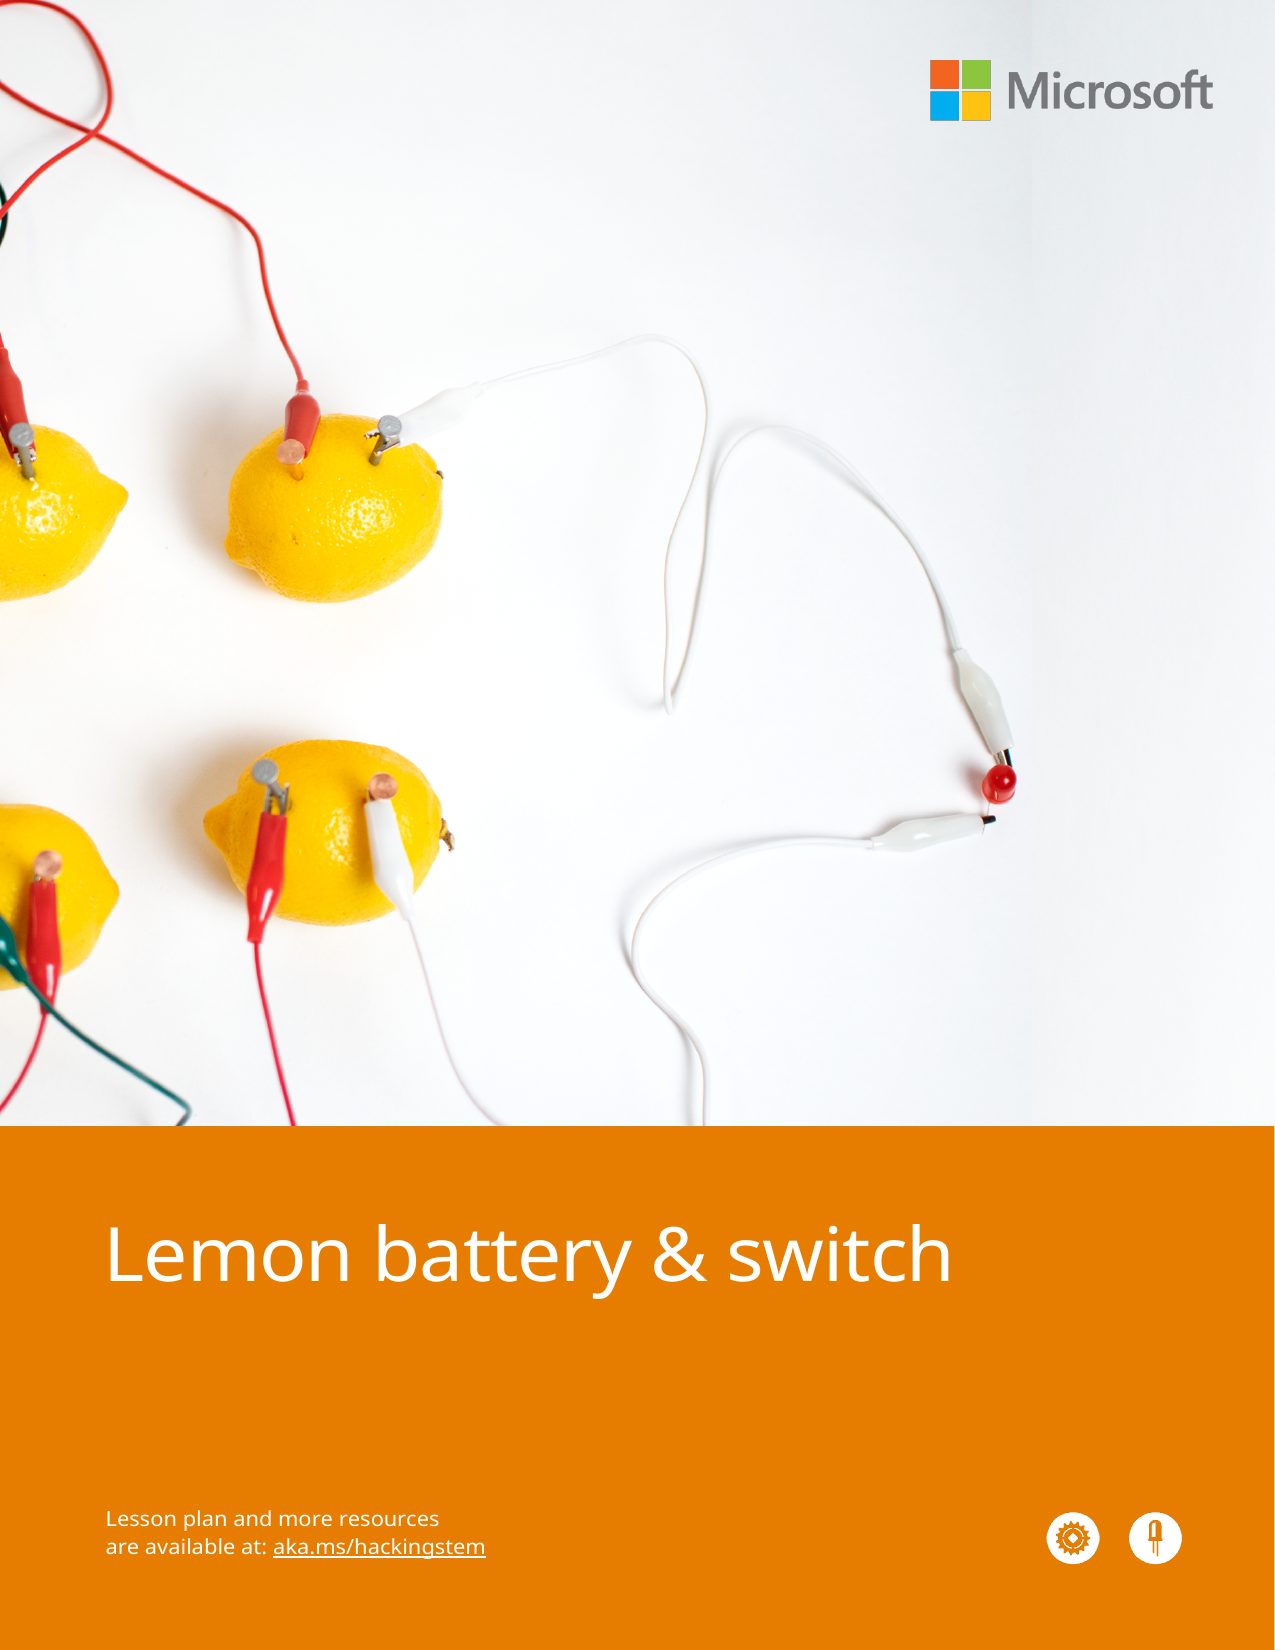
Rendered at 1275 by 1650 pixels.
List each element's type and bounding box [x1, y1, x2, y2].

picture [0, 0, 1275, 1126]
picture [1046, 1510, 1191, 1566]
